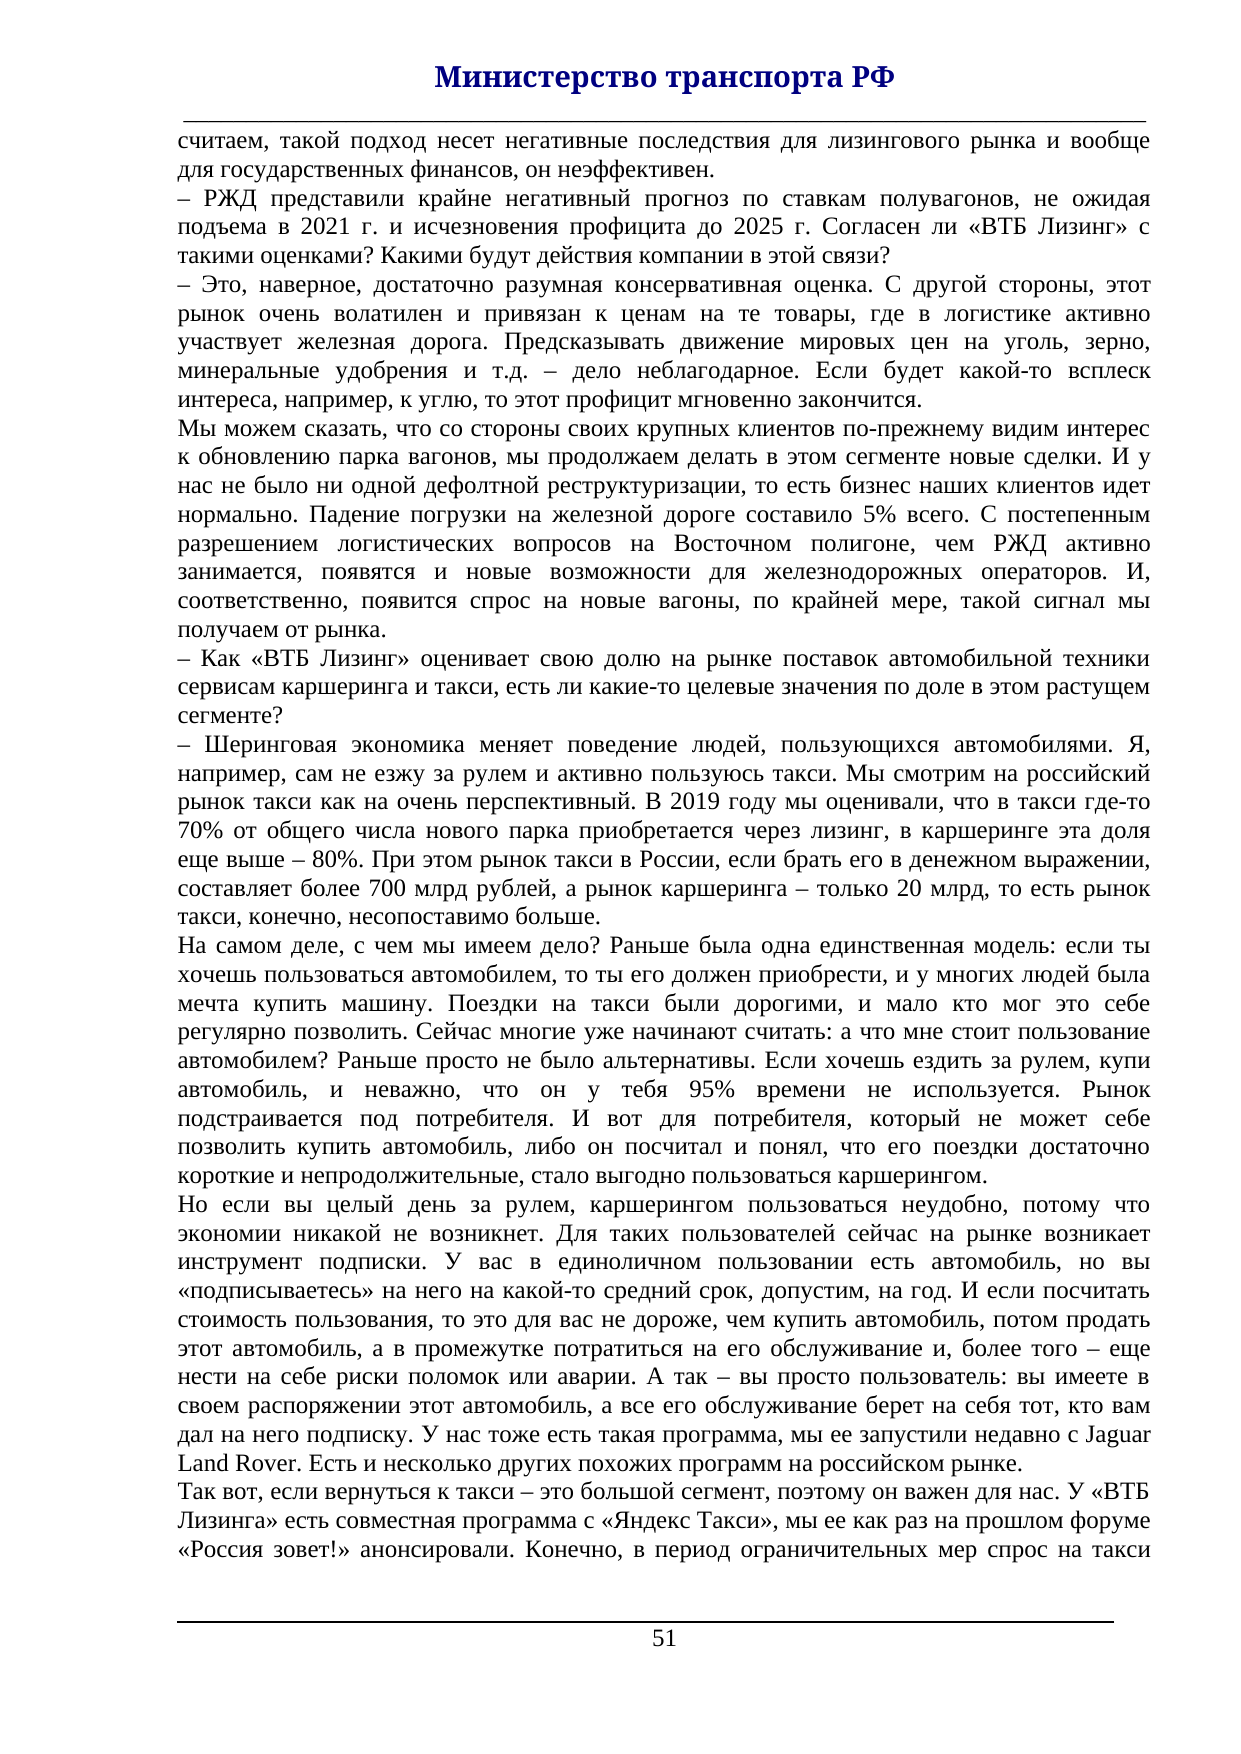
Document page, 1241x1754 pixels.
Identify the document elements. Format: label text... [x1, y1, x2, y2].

text На самом деле, с чем мы имеем дело? Раньше была одна единственная модель: если ты хочешь пользоваться автомобилем, то ты его должен приобрести, и у многих людей была мечта купить машину. Поездки на такси были дорогими, и мало кто мог это себе регулярно позволить. Сейчас многие уже начинают считать: а что мне стоит пользование автомобилем? Раньше просто не было альтернативы. Если хочешь ездить за рулем, купи автомобиль, и неважно, что он у тебя 95% времени не используется. Рынок подстраивается под потребителя. И вот для потребителя, который не может себе позволить купить автомобиль, либо он посчитал и понял, что его поездки достаточно короткие и непродолжительные, стало выгодно пользоваться каршерингом. [177, 930, 1152, 1189]
text – Это, наверное, достаточно разумная консервативная оценка. С другой стороны, этот рынок очень волатилен и привязан к ценам на те товары, где в логистике активно участвует железная дорога. Предсказывать движение мировых цен на уголь, зерно, минеральные удобрения и т.д. – дело неблагодарное. Если будет какой-то всплеск интереса, например, к углю, то этот профицит мгновенно закончится. [177, 269, 1152, 413]
text – Шеринговая экономика меняет поведение людей, пользующихся автомобилями. Я, например, сам не езжу за рулем и активно пользуюсь такси. Мы смотрим на российский рынок такси как на очень перспективный. В 2019 году мы оценивали, что в такси где-то 70% от общего числа нового парка приобретается через лизинг, в каршеринге эта доля еще выше – 80%. При этом рынок такси в России, если брать его в денежном выражении, составляет более 700 млрд рублей, а рынок каршеринга – только 20 млрд, то есть рынок такси, конечно, несопоставимо больше. [177, 729, 1152, 930]
text Мы можем сказать, что со стороны своих крупных клиентов по-прежнему видим интерес к обновлению парка вагонов, мы продолжаем делать в этом сегменте новые сделки. И у нас не было ни одной дефолтной реструктуризации, то есть бизнес наших клиентов идет нормально. Падение погрузки на железной дороге составило 5% всего. С постепенным разрешением логистических вопросов на Восточном полигоне, чем РЖД активно занимается, появятся и новые возможности для железнодорожных операторов. И, соответственно, появится спрос на новые вагоны, по крайней мере, такой сигнал мы получаем от рынка. [177, 413, 1152, 643]
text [177, 125, 1152, 183]
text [177, 1476, 1152, 1563]
text Но если вы целый день за рулем, каршерингом пользоваться неудобно, потому что экономии никакой не возникнет. Для таких пользователей сейчас на рынке возникает инструмент подписки. У вас в единоличном пользовании есть автомобиль, но вы «подписываетесь» на него на какой-то средний срок, допустим, на год. И если посчитать стоимость пользования, то это для вас не дороже, чем купить автомобиль, потом продать этот автомобиль, а в промежутке потратиться на его обслуживание и, более того – еще нести на себе риски поломок или аварии. А так – вы просто пользователь: вы имеете в своем распоряжении этот автомобиль, а все его обслуживание берет на себя тот, кто вам дал на него подписку. У нас тоже есть такая программа, мы ее запустили недавно с Jaguar Land Rover. Есть и несколько других похожих программ на российском рынке. [177, 1189, 1152, 1476]
text – Как «ВТБ Лизинг» оценивает свою долю на рынке поставок автомобильной техники сервисам каршеринга и такси, есть ли какие-то целевые значения по доле в этом растущем сегменте? [177, 643, 1152, 729]
text – РЖД представили крайне негативный прогноз по ставкам полувагонов, не ожидая подъема в 2021 г. и исчезновения профицита до 2025 г. Согласен ли «ВТБ Лизинг» с такими оценками? Какими будут действия компании в этой связи? [177, 183, 1152, 269]
